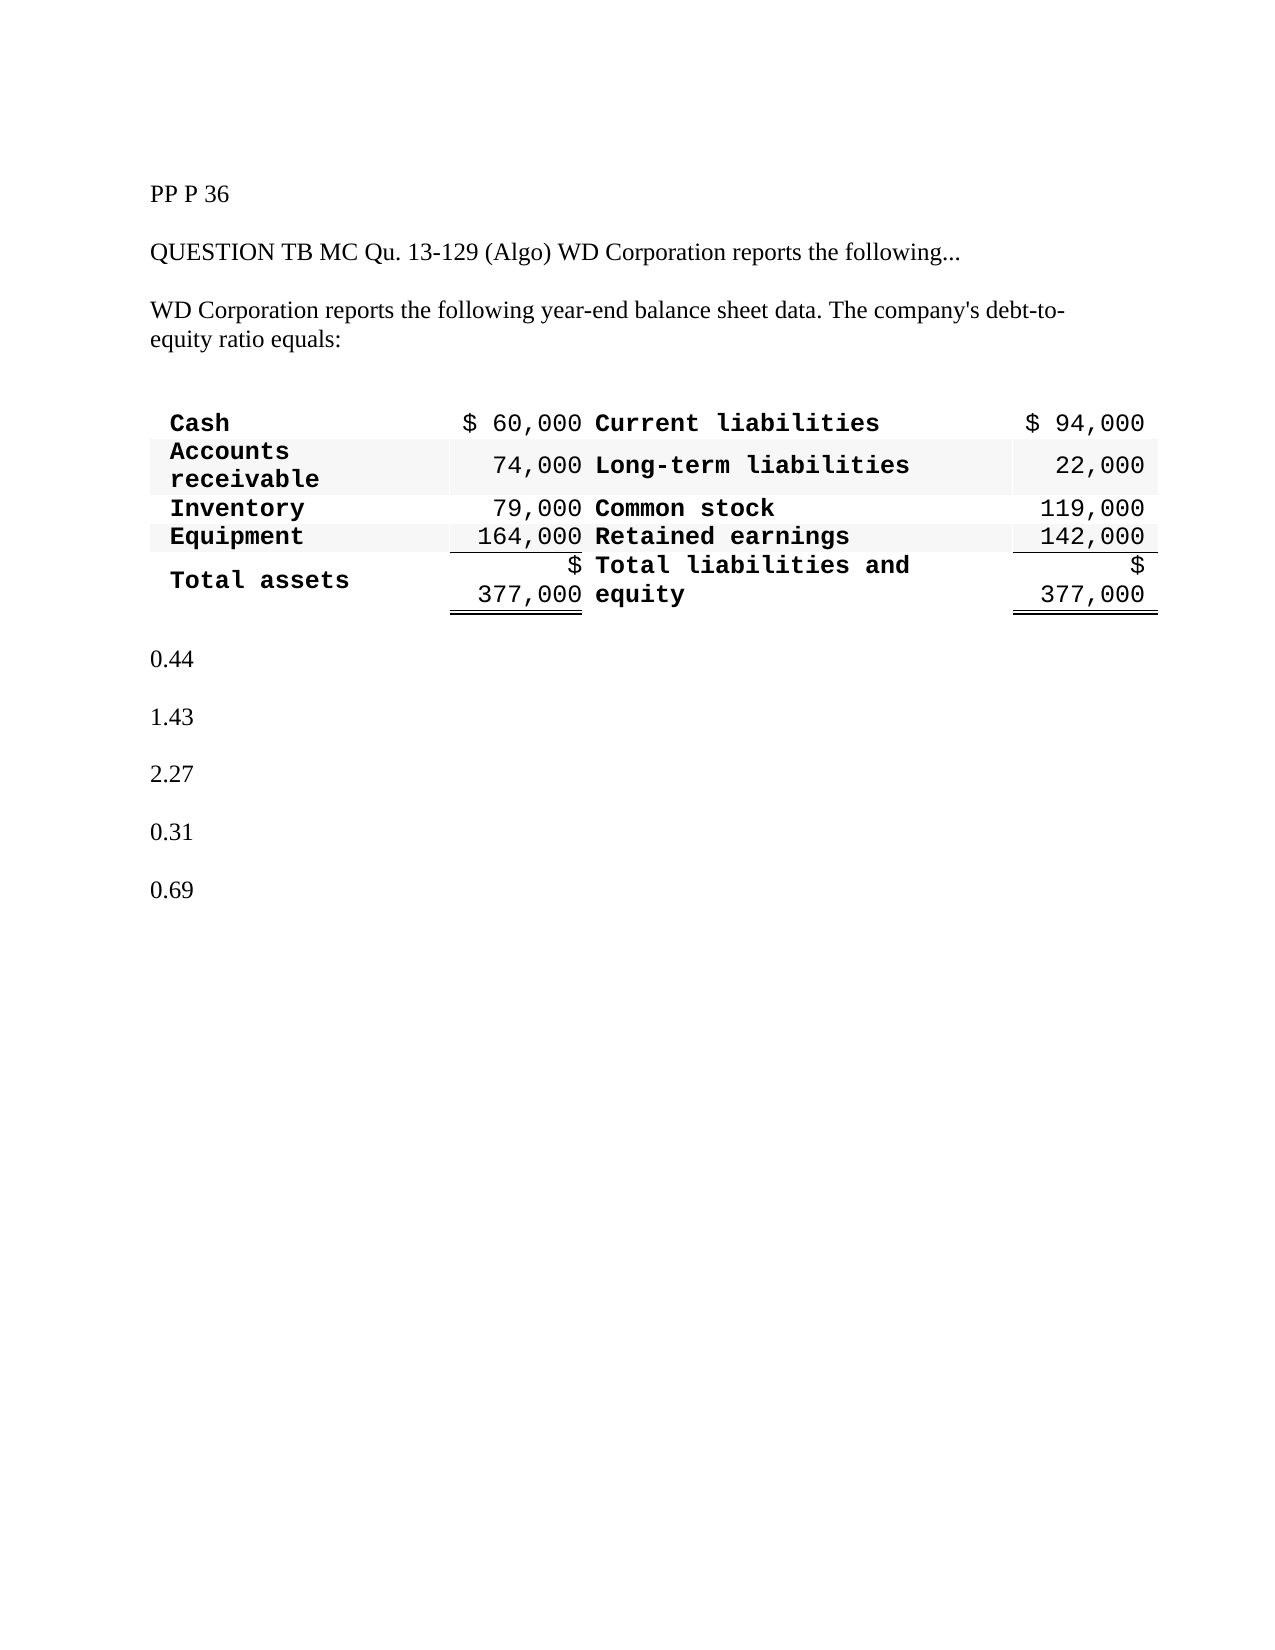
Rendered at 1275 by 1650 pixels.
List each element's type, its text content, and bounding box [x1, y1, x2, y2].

table_header $ 60,000 [450, 410, 582, 439]
table_cell Equipment [150, 524, 449, 552]
text 0.69 [150, 875, 1125, 904]
text 0.31 [150, 817, 1125, 846]
table_header Current liabilities [582, 410, 1012, 439]
title PP P 36 [150, 179, 1125, 208]
table_cell Total assets [150, 552, 449, 610]
table_cell Long-term liabilities [582, 439, 1012, 495]
table_cell 79,000 [450, 495, 582, 524]
table_cell Retained earnings [582, 524, 1012, 552]
table_header Cash [150, 410, 449, 439]
table_cell 74,000 [450, 439, 582, 495]
text WD Corporation reports the following year-end balance sheet data. The company's debt-to-equity ratio equals: [150, 295, 1125, 352]
text 2.27 [150, 759, 1125, 788]
text 1.43 [150, 702, 1125, 730]
table_cell 22,000 [1013, 439, 1158, 495]
table_header $ 94,000 [1013, 410, 1158, 439]
table_cell Total liabilities and equity [582, 552, 1012, 610]
table_cell Accounts receivable [150, 439, 449, 495]
table_cell 164,000 [450, 524, 582, 552]
table_cell 119,000 [1013, 495, 1158, 524]
table_cell $ 377,000 [1013, 553, 1158, 610]
table_cell Common stock [582, 495, 1012, 524]
text 0.44 [150, 644, 1125, 672]
table_cell Inventory [150, 495, 449, 524]
table_cell $ 377,000 [450, 553, 582, 610]
title QUESTION TB MC Qu. 13-129 (Algo) WD Corporation reports the following... [150, 237, 1125, 266]
table_cell 142,000 [1013, 524, 1158, 552]
